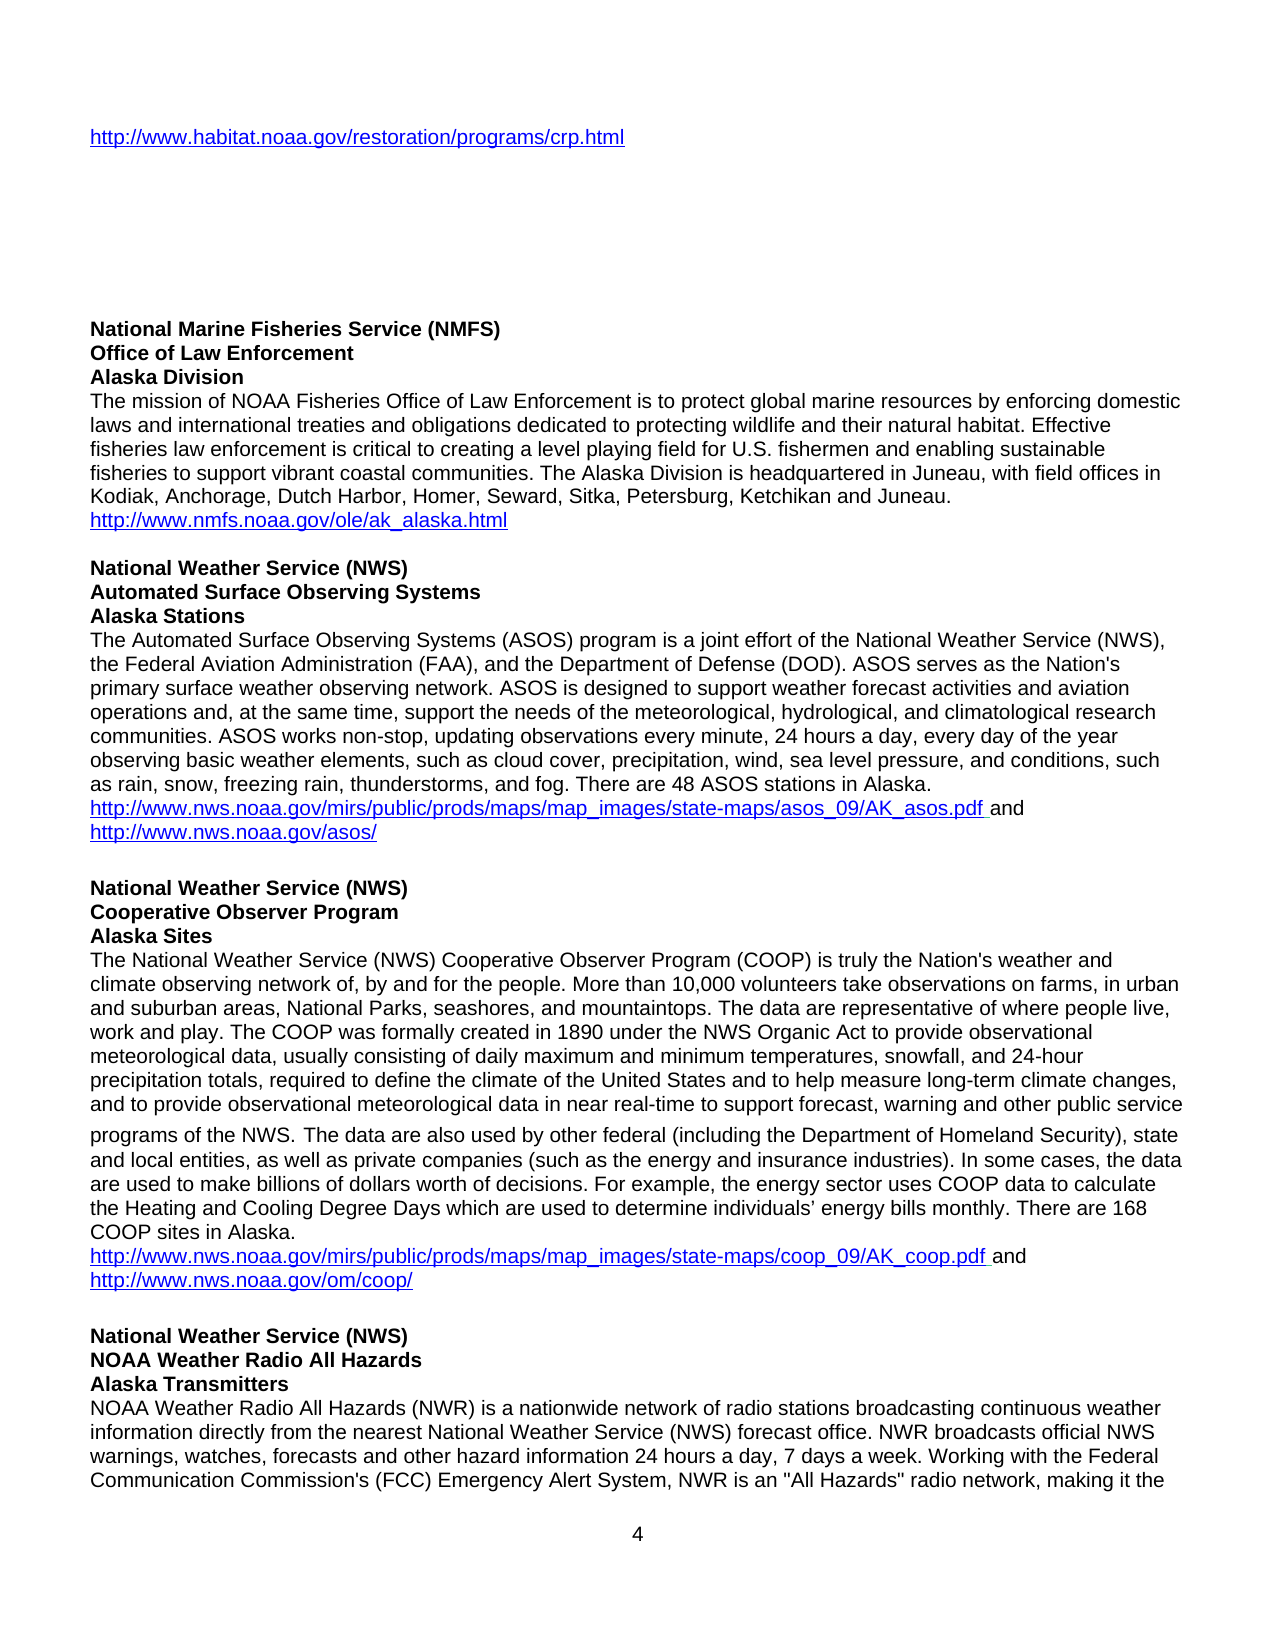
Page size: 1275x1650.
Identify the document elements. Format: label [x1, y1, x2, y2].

table_cell [75, 104, 1200, 1507]
